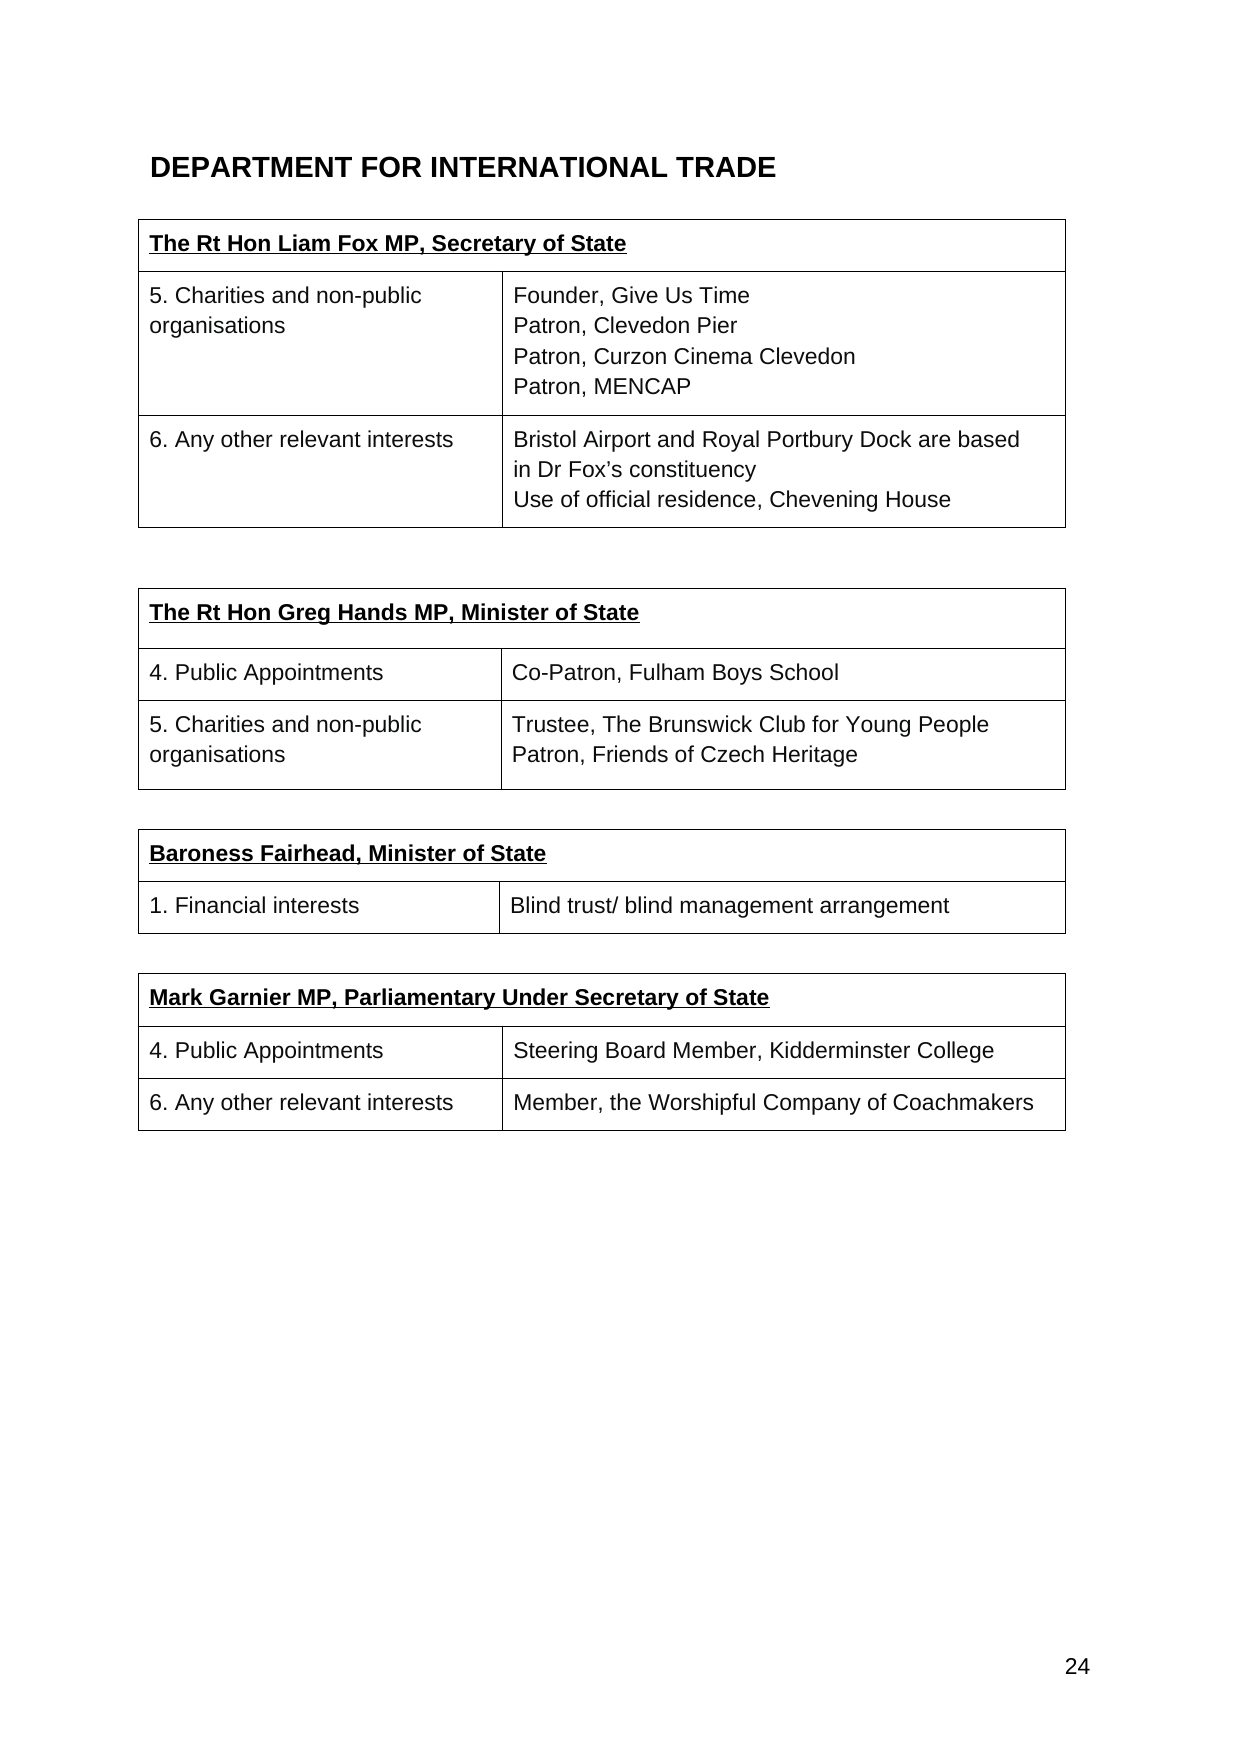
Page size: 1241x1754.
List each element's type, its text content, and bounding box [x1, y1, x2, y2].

table_cell 5. Charities and non-public organisations [139, 701, 501, 789]
table_header The Rt Hon Liam Fox MP, Secretary of State [139, 220, 1065, 271]
table_cell Steering Board Member, Kidderminster College [503, 1027, 1065, 1078]
table_cell Co-Patron, Fulham Boys School [502, 649, 1065, 699]
table_cell Bristol Airport and Royal Portbury Dock are based in Dr Fox’s constituency Use of official residence, Chevening House [503, 416, 1065, 527]
table_cell 6. Any other relevant interests [139, 1079, 502, 1130]
table_cell Founder, Give Us Time Patron, Clevedon Pier Patron, Curzon Cinema Clevedon Patron, MENCAP [503, 272, 1065, 414]
table_cell 4. Public Appointments [139, 649, 501, 699]
table_cell Blind trust/ blind management arrangement [500, 882, 1065, 933]
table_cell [139, 272, 502, 414]
table_cell 6. Any other relevant interests [139, 416, 502, 527]
table_header Baroness Fairhead, Minister of State [139, 830, 1065, 881]
table_header The Rt Hon Greg Hands MP, Minister of State [139, 589, 1065, 647]
table_cell Member, the Worshipful Company of Coachmakers [503, 1079, 1065, 1130]
table_cell 1. Financial interests [139, 882, 499, 933]
text DEPARTMENT FOR INTERNATIONAL TRADE [150, 150, 1078, 183]
table_cell 4. Public Appointments [139, 1027, 502, 1078]
table_header Mark Garnier MP, Parliamentary Under Secretary of State [139, 974, 1065, 1026]
table_cell Trustee, The Brunswick Club for Young People Patron, Friends of Czech Heritage [502, 701, 1065, 789]
